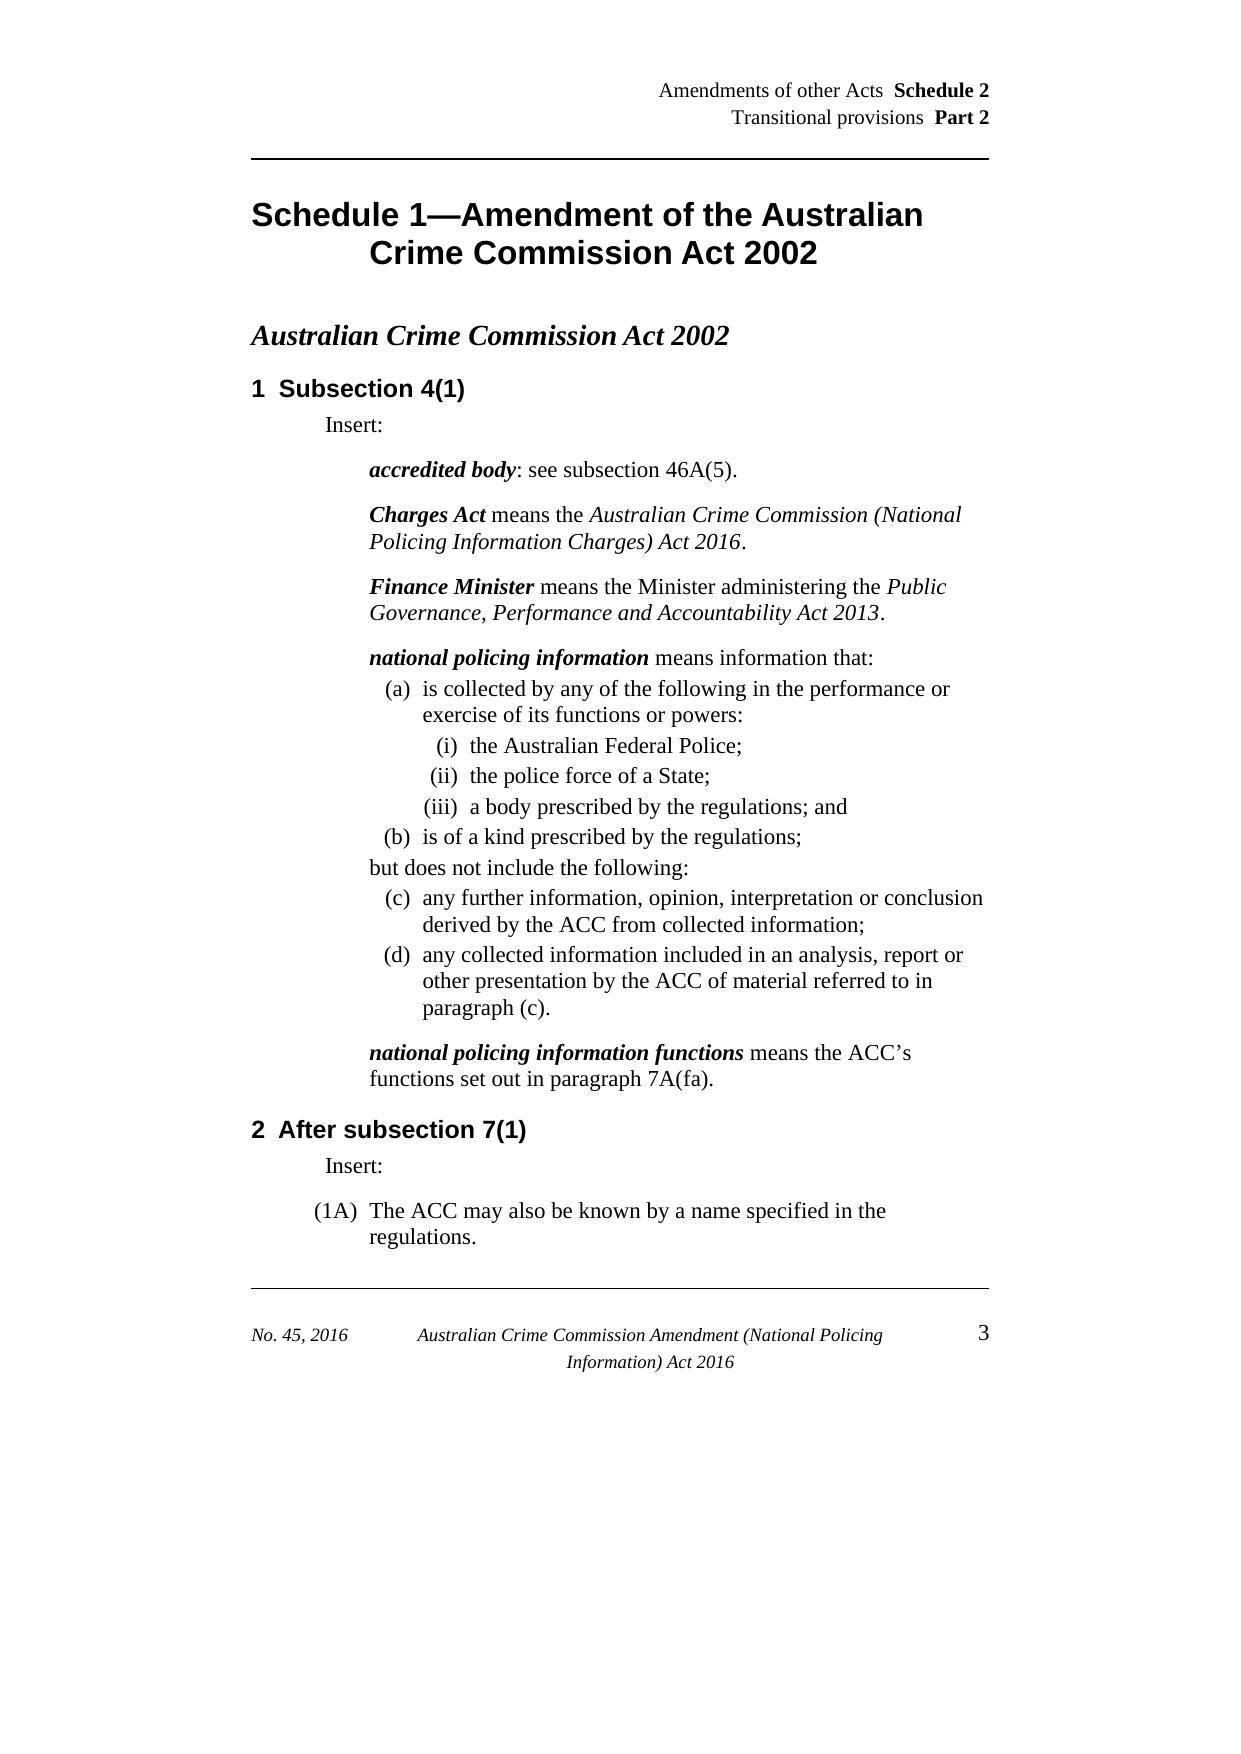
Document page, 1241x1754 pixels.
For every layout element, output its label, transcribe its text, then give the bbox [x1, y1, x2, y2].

text national policing information means information that: [369, 644, 989, 671]
text (i) the Australian Federal Police; [251, 732, 989, 758]
text Australian Crime Commission Act 2002 [251, 318, 989, 351]
text (ii) the police force of a State; [251, 762, 989, 788]
text (a) is collected by any of the following in the performance or exercise of its functions or powers: [251, 675, 989, 727]
text Charges Act means the Australian Crime Commission (National Policing Information Charges) Act 2016. [369, 501, 989, 554]
text but does not include the following: [369, 854, 989, 880]
text Insert: [325, 411, 989, 437]
text (iii) a body prescribed by the regulations; and [251, 793, 989, 819]
text Schedule 1—Amendment of the Australian Crime Commission Act 2002 [251, 195, 989, 272]
text national policing information functions means the ACC’s functions set out in paragraph 7A(fa). [369, 1039, 989, 1092]
text Finance Minister means the Minister administering the Public Governance, Performance and Accountability Act 2013. [369, 573, 989, 626]
text (d) any collected information included in an analysis, report or other presentation by the ACC of material referred to in paragraph (c). [251, 941, 989, 1020]
text accredited body: see subsection 46A(5). [369, 456, 989, 483]
text 1 Subsection 4(1) [251, 374, 989, 403]
text Insert: [325, 1152, 989, 1178]
text (b) is of a kind prescribed by the regulations; [251, 823, 989, 849]
text (c) any further information, opinion, interpretation or conclusion derived by the ACC from collected information; [251, 884, 989, 937]
text (1A) The ACC may also be known by a name specified in the regulations. [251, 1197, 989, 1249]
text 2 After subsection 7(1) [251, 1114, 989, 1143]
